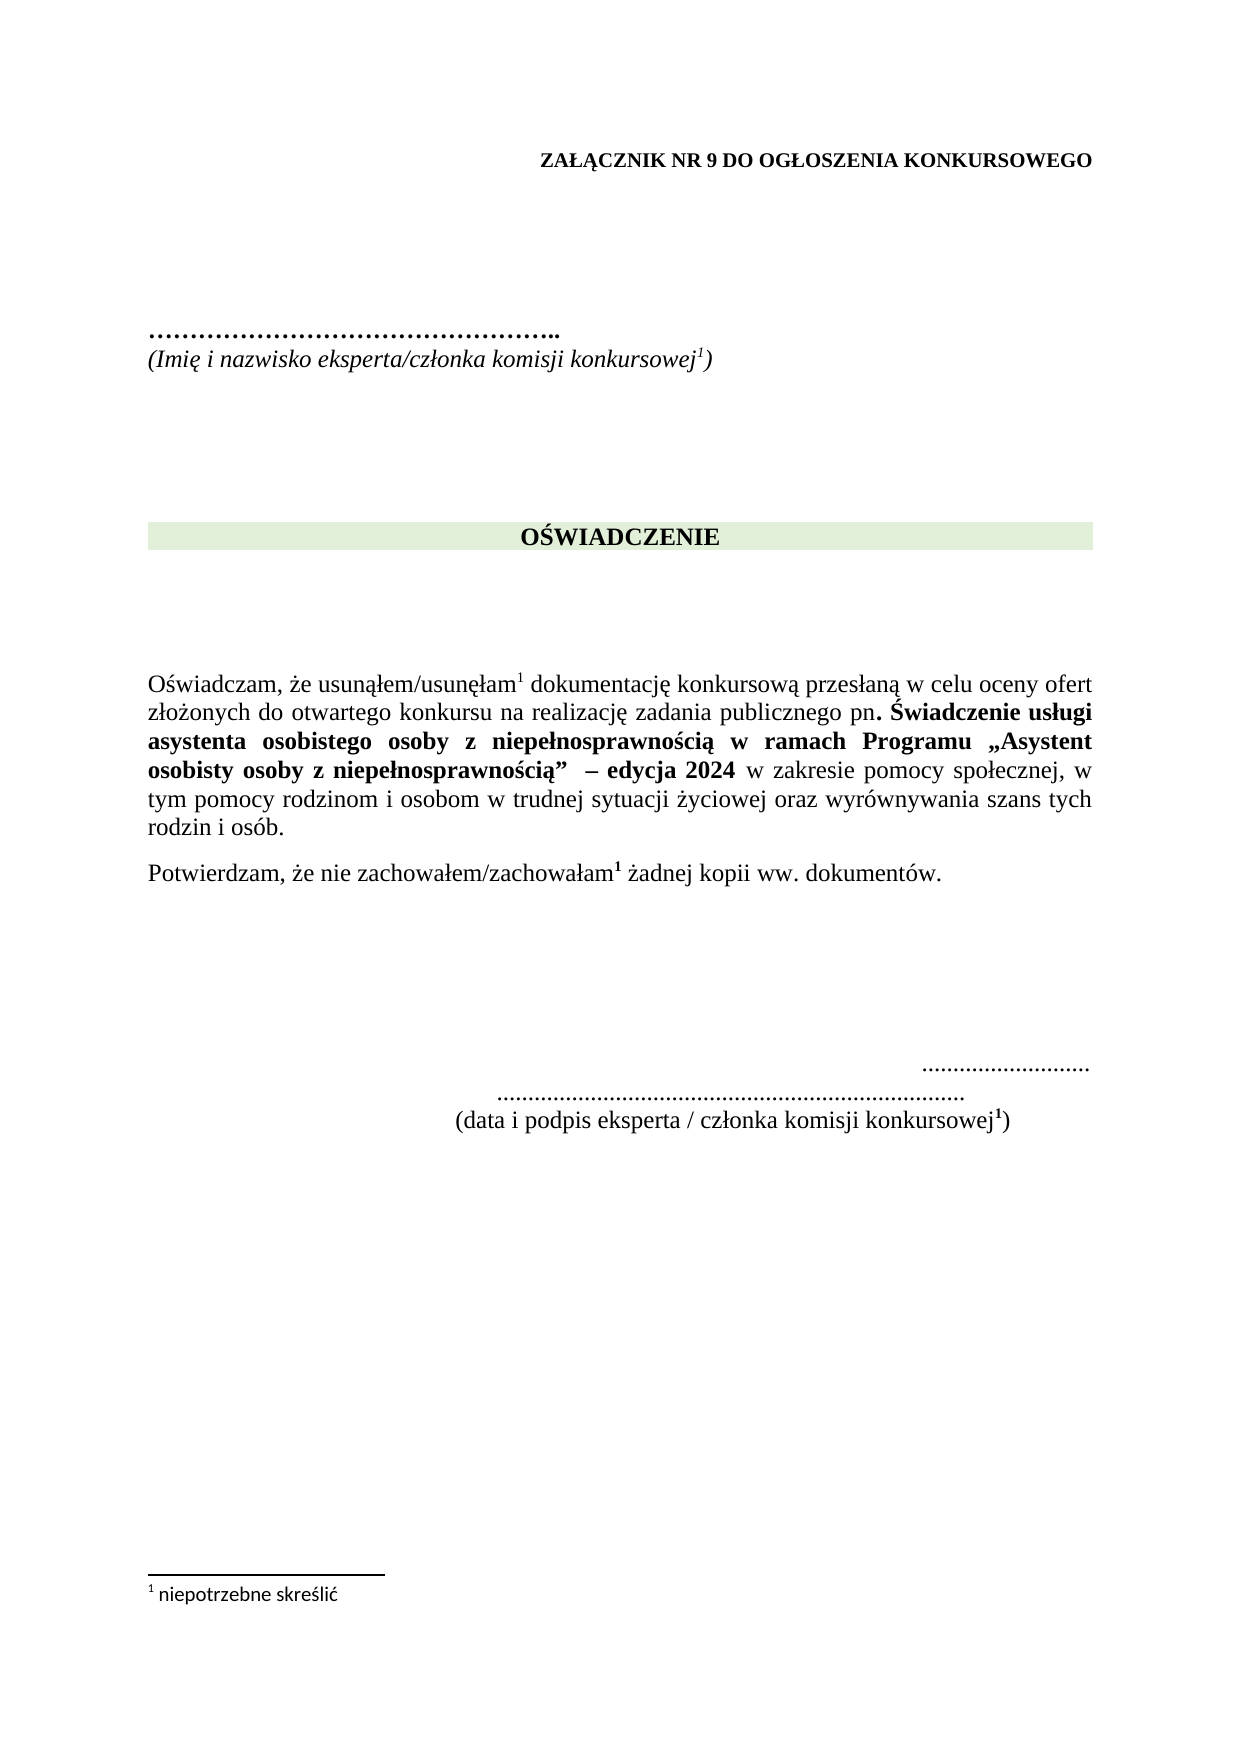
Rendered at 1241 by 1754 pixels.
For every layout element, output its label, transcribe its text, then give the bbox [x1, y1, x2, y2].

text Potwierdzam, że nie zachowałem/zachowałam1 żadnej kopii ww. dokumentów. [148, 858, 1093, 887]
text Oświadczam, że usunąłem/usunęłam1 dokumentację konkursową przesłaną w celu oceny ofert złożonych do otwartego konkursu na realizację zadania publicznego pn. Świadczenie usługi asystenta osobistego osoby z niepełnosprawnością w ramach Programu „Asystent osobisty osoby z niepełnosprawnością” – edycja 2024 w zakresie pomocy społecznej, w tym pomocy rodzinom i osobom w trudnej sytuacji życiowej oraz wyrównywania szans tych rodzin i osób. [148, 669, 1093, 841]
text OŚWIADCZENIE [148, 522, 1093, 550]
text (Imię i nazwisko eksperta/członka komisji konkursowej) [148, 344, 1093, 373]
text (data i podpis eksperta / członka komisji konkursowej1) [148, 1105, 1010, 1134]
text ...................................................................................................... [369, 1048, 1093, 1105]
text ………………………………………….. [148, 315, 1093, 344]
text ZAŁĄCZNIK NR 9 DO OGŁOSZENIA KONKURSOWEGO [148, 148, 1093, 172]
